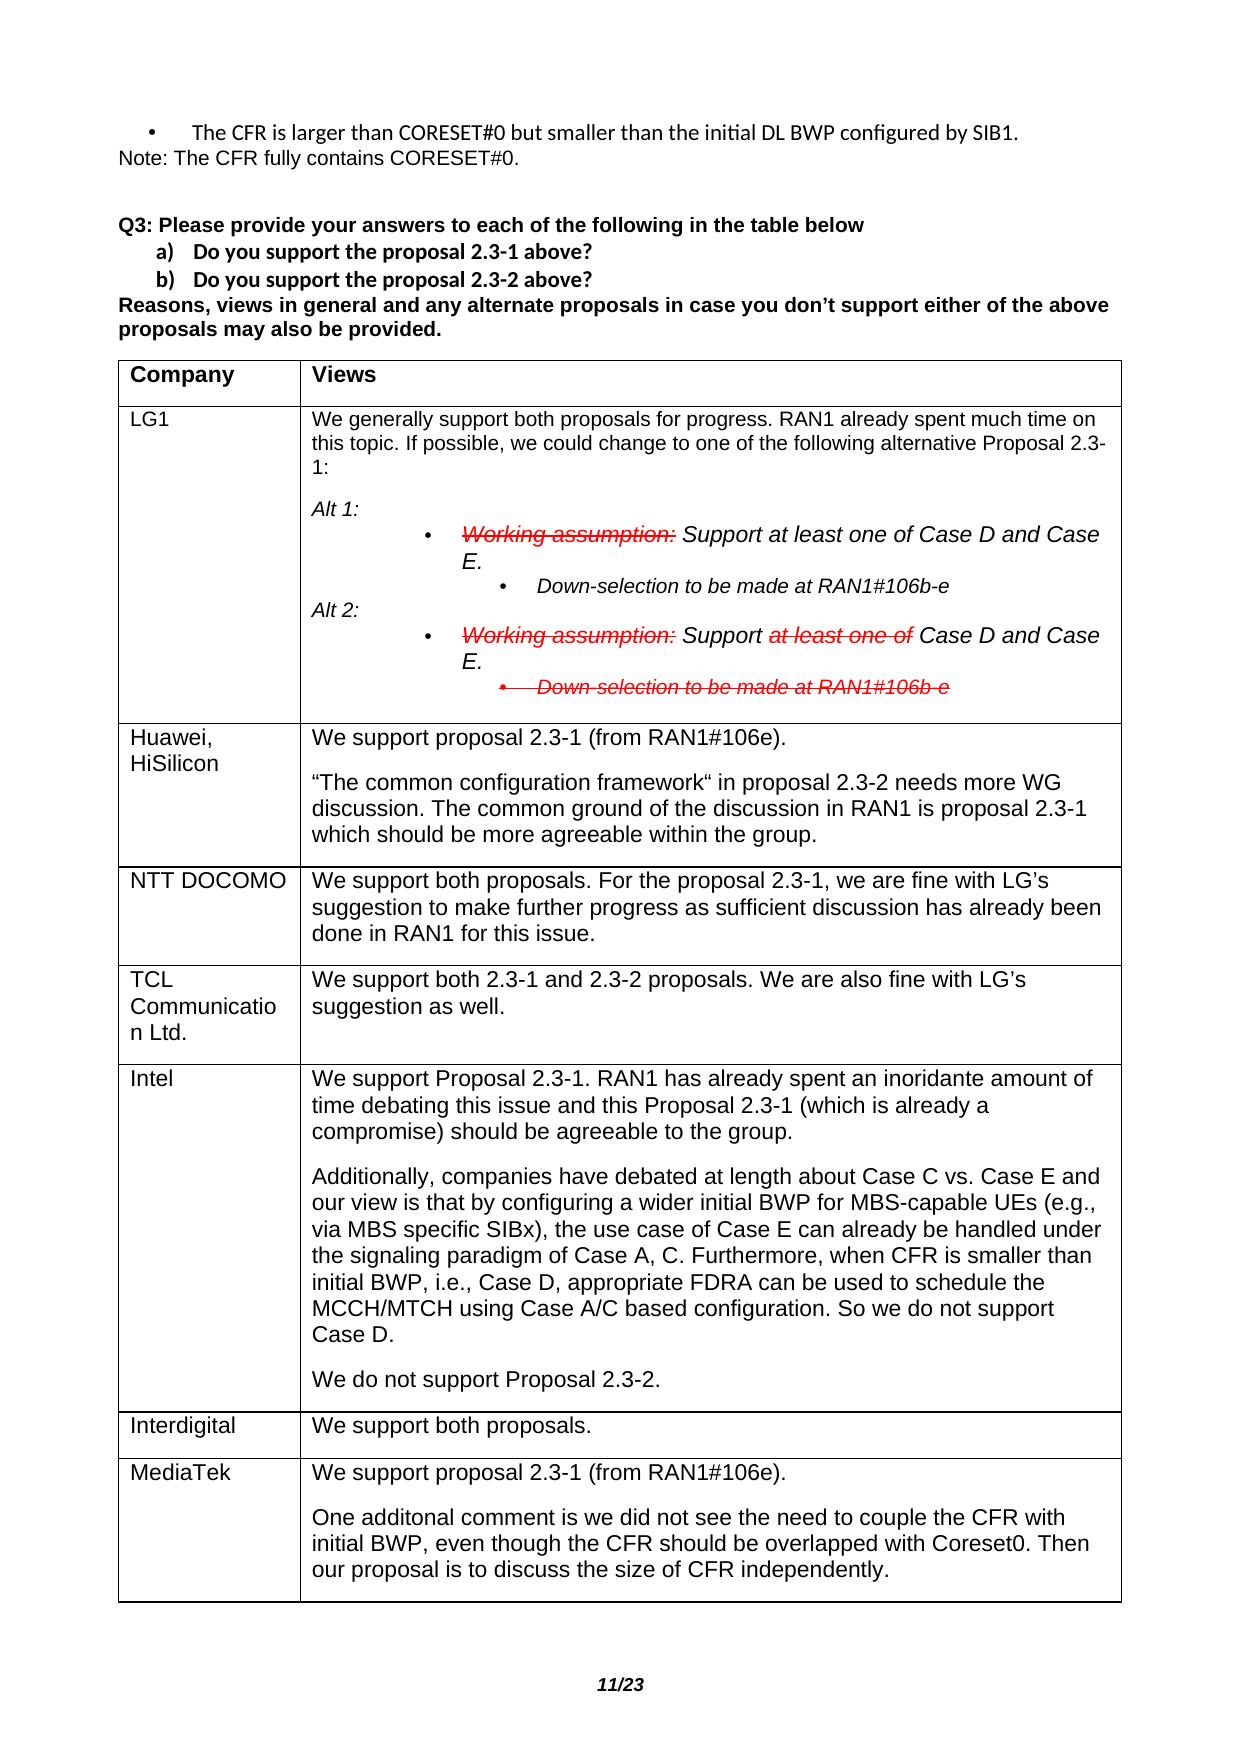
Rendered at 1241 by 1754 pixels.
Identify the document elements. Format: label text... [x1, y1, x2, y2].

table_cell Huawei, HiSilicon [119, 724, 300, 866]
table_cell Intel [119, 1065, 300, 1411]
table_cell We support both proposals. [301, 1413, 1121, 1457]
table_header Company [119, 361, 300, 406]
table_cell MediaTek [119, 1459, 300, 1601]
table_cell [301, 1459, 1121, 1601]
text Reasons, views in general and any alternate proposals in case you don’t support either of the above proposals may also be provided. [118, 293, 1122, 341]
table_cell TCL Communication Ltd. [119, 966, 300, 1064]
table_cell We generally support both proposals for progress. RAN1 already spent much time on this topic. If possible, we could change to one of the following alternative Proposal 2.3-1: Alt 1: Working assumption: Support at least one of Case D and Case E. Down-selection to be made at RAN1#106b-e Alt 2: Working assumption: Support at least one of Case D and Case E. Down-selection to be made at RAN1#106b-e [301, 407, 1121, 722]
text Q3: Please provide your answers to each of the following in the table below [118, 213, 1122, 237]
list Do you support the proposal 2.3-1 above? [156, 237, 1122, 265]
table_cell We support proposal 2.3-1 (from RAN1#106e). “The common configuration framework“ in proposal 2.3-2 needs more WG discussion. The common ground of the discussion in RAN1 is proposal 2.3-1 which should be more agreeable within the group. [301, 724, 1121, 866]
table_cell We support both proposals. For the proposal 2.3-1, we are fine with LG’s suggestion to make further progress as sufficient discussion has already been done in RAN1 for this issue. [301, 868, 1121, 965]
table_cell We support both 2.3-1 and 2.3-2 proposals. We are also fine with LG’s suggestion as well. [301, 966, 1121, 1064]
table_cell Interdigital [119, 1413, 300, 1457]
text Note: The CFR fully contains CORESET#0. [118, 146, 1122, 170]
list Do you support the proposal 2.3-2 above? [156, 265, 1122, 293]
list The CFR is larger than CORESET#0 but smaller than the initial DL BWP configured by SIB1. [148, 118, 1122, 146]
table_header Views [301, 361, 1121, 406]
table_cell LG1 [119, 407, 300, 722]
table_cell NTT DOCOMO [119, 868, 300, 965]
table_cell We support Proposal 2.3-1. RAN1 has already spent an inoridante amount of time debating this issue and this Proposal 2.3-1 (which is already a compromise) should be agreeable to the group. Additionally, companies have debated at length about Case C vs. Case E and our view is that by configuring a wider initial BWP for MBS-capable UEs (e.g., via MBS specific SIBx), the use case of Case E can already be handled under the signaling paradigm of Case A, C. Furthermore, when CFR is smaller than initial BWP, i.e., Case D, appropriate FDRA can be used to schedule the MCCH/MTCH using Case A/C based configuration. So we do not support Case D. We do not support Proposal 2.3-2. [301, 1065, 1121, 1411]
